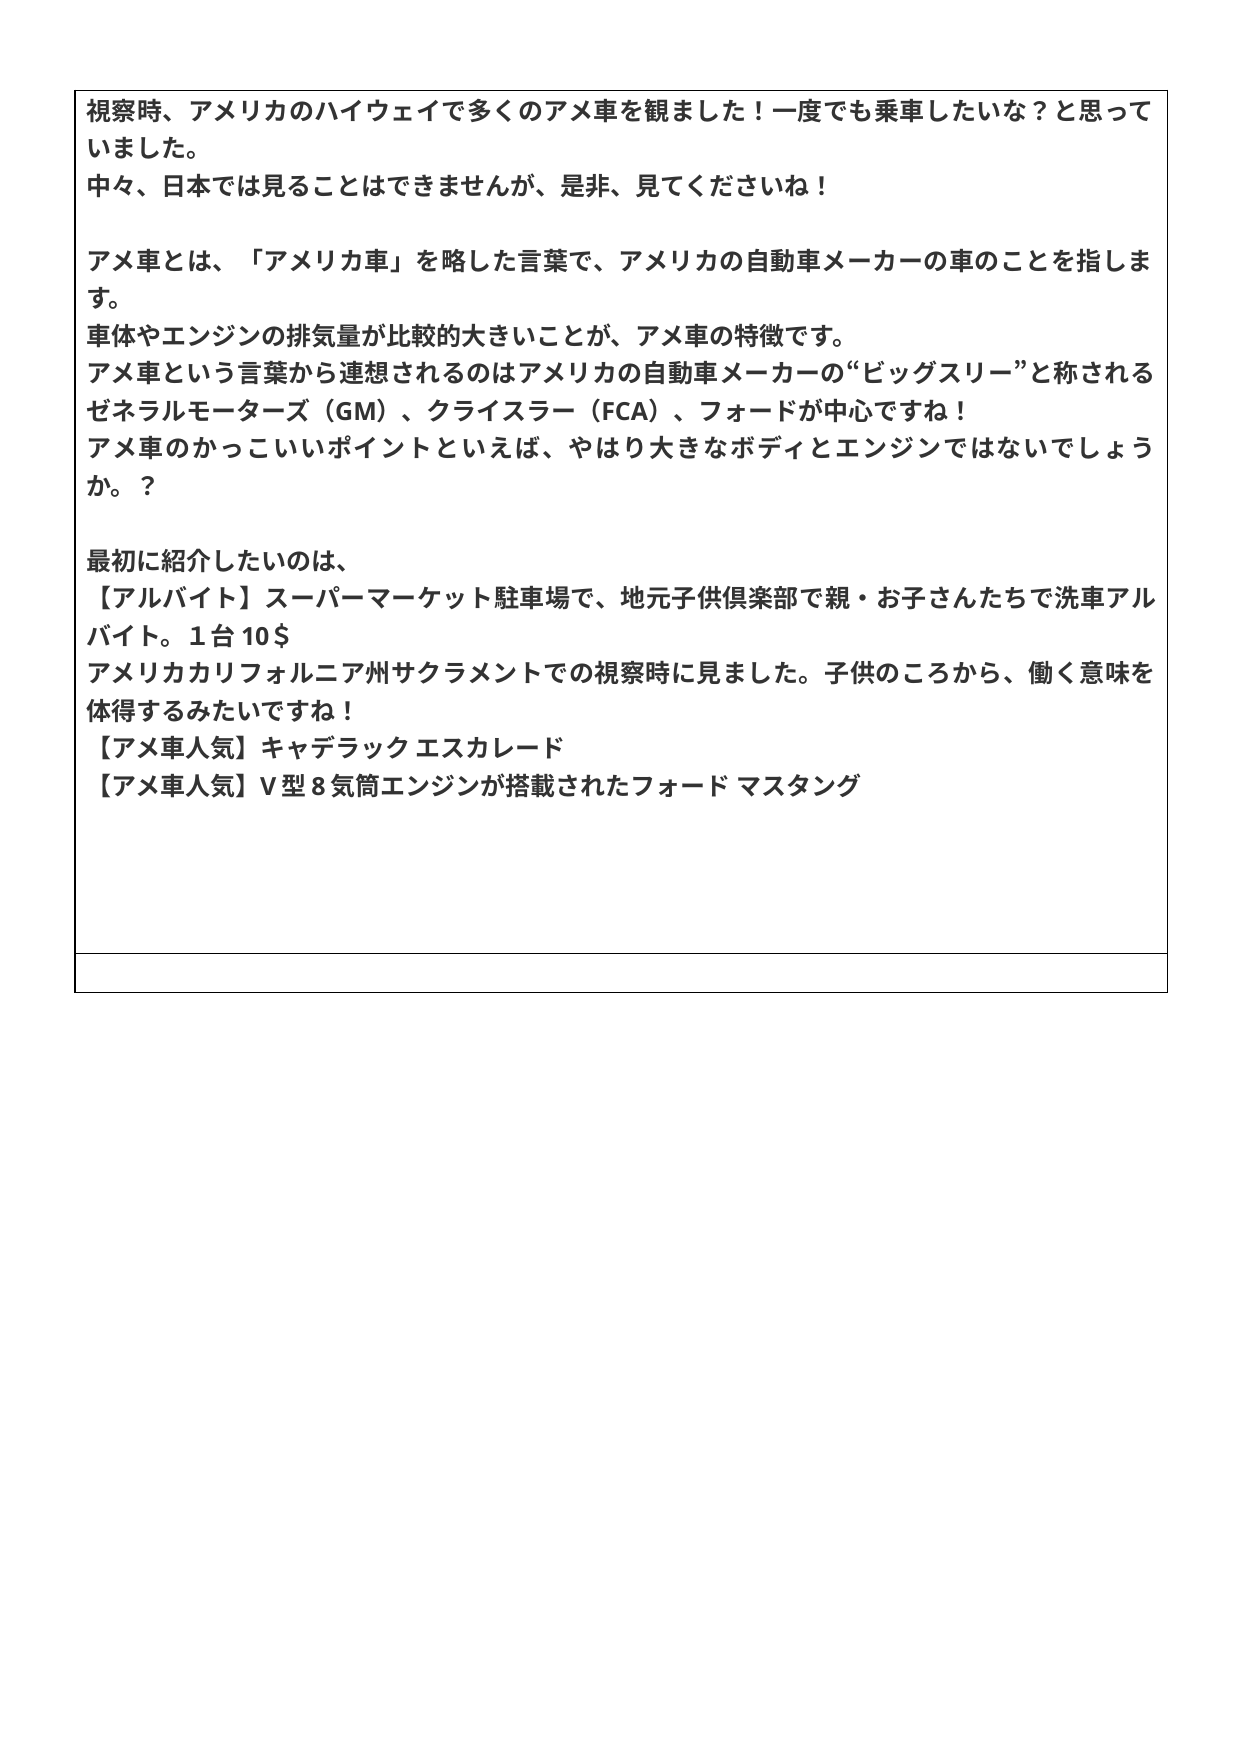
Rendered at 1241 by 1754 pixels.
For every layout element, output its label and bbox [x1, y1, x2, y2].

table_cell [76, 954, 1167, 992]
table_cell [76, 91, 1167, 953]
